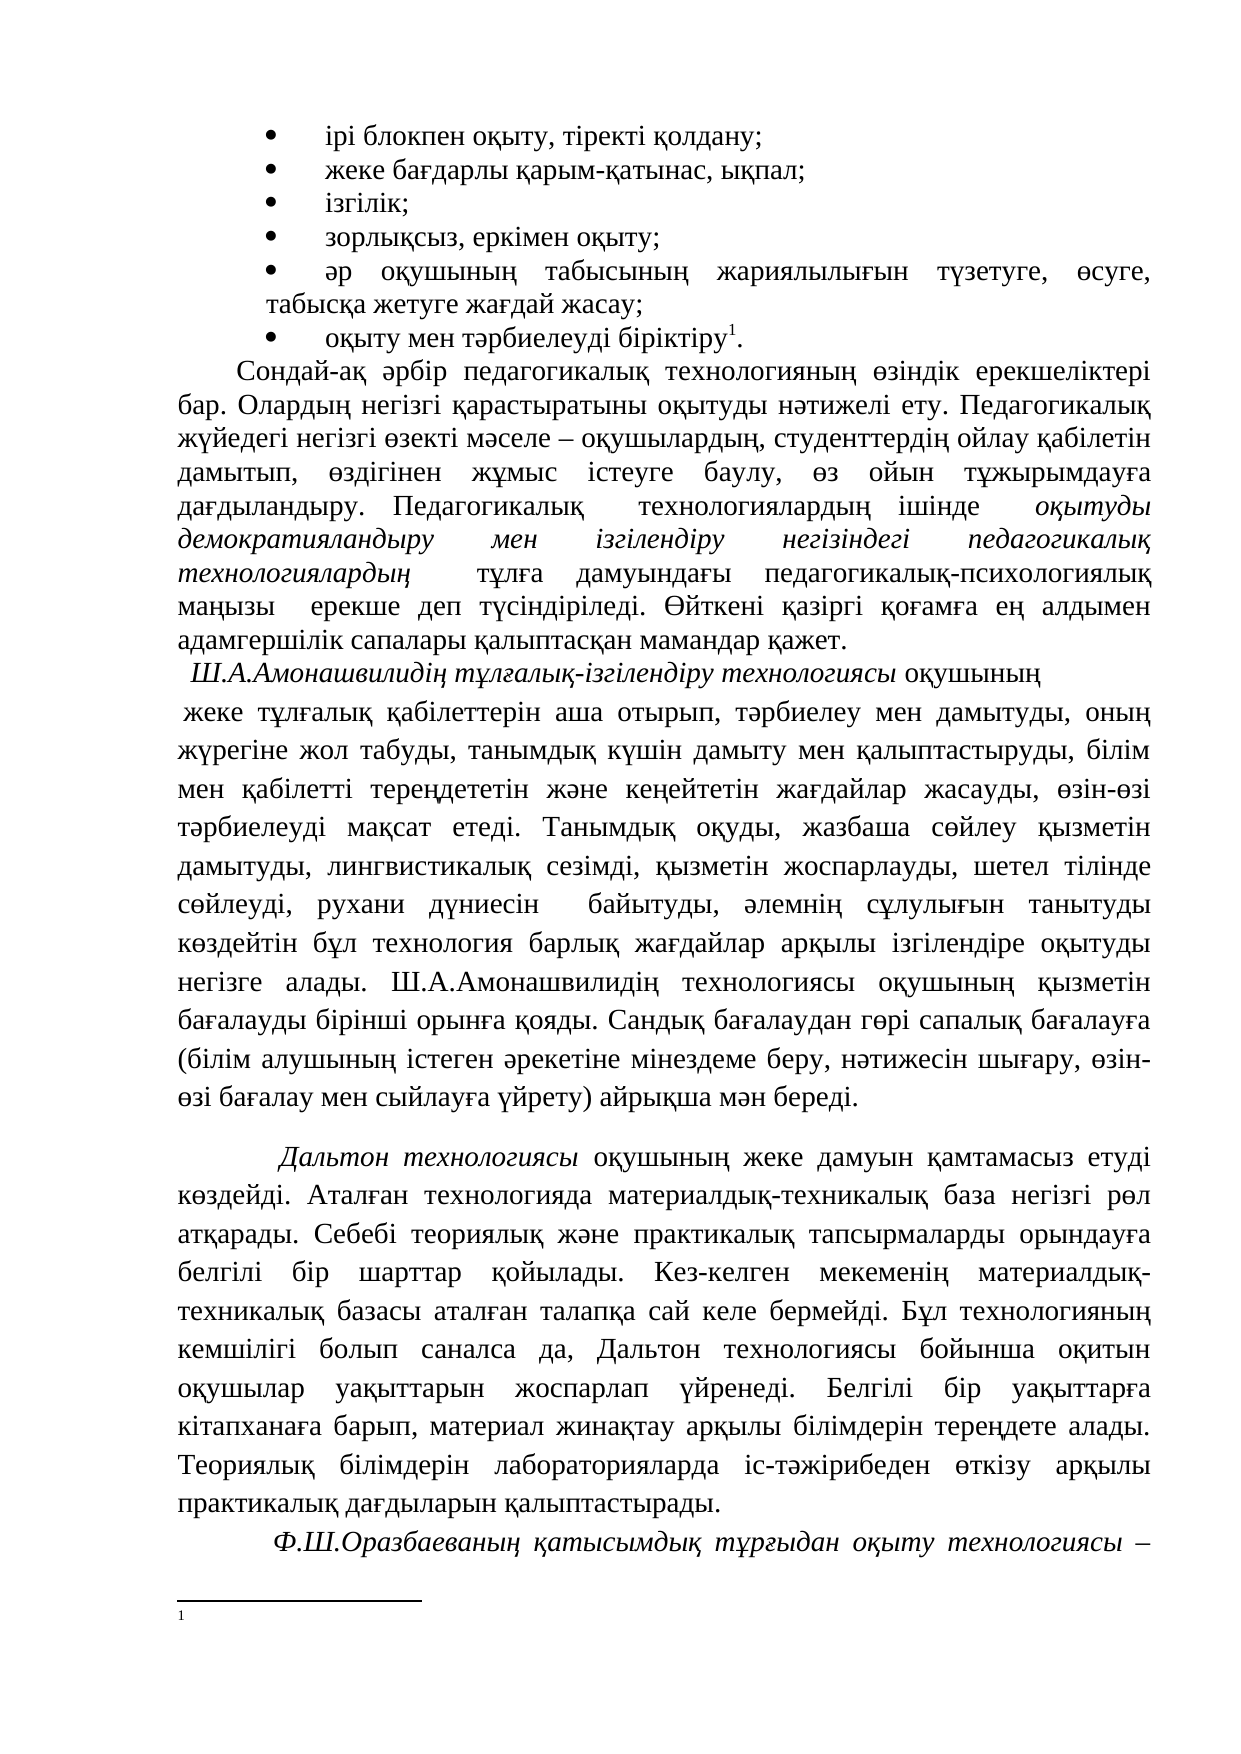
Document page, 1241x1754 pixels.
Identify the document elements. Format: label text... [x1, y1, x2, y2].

text Сондай-ақ әрбір педагогикалық технологияның өзіндік ерекшеліктері бар. Олардың негізгі қарастыратыны оқытуды нәтижелі ету. Педагогикалық жүйедегі негізгі өзекті мәселе – оқушылардың, студенттердің ойлау қабілетін дамытып, өздігінен жұмыс істеуге баулу, өз ойын тұжырымдауға дағдыландыру. Педагогикалық технологиялардың ішінде оқытуды демократияландыру мен iзгiлендiру негiзiндегi педагогикалық технологиялардың тұлға дамуындағы педагогикалық-психологиялық маңызы ерекше деп түсіндіріледі. Өйткені қазіргі қоғамға ең алдымен адамгершілік сапалары қалыптасқан мамандар қажет. [177, 353, 1152, 655]
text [177, 1524, 1152, 1558]
list әр оқушының табысының жариялылығын түзетуге, өсуге, табысқа жетуге жағдай жасау; [266, 253, 1152, 320]
list ірі блокпен оқыту, тіректі қолдану; [266, 118, 1152, 152]
text жеке тұлғалық қабілеттерін аша отырып, тәрбиелеу мен дамытуды, оның жүрегіне жол табуды, танымдық күшін дамыту мен қалыптастыруды, білім мен қабілетті тереңдететін және кеңейтетін жағдайлар жасауды, өзін-өзі тәрбиелеуді мақсат етеді. Танымдық оқуды, жазбаша сөйлеу қызметін дамытуды, лингвистикалық сезімді, қызметін жоспарлауды, шетел тілінде сөйлеуді, рухани дүниесін байытуды, әлемнің сұлулығын танытуды көздейтін бұл технология барлық жағдайлар арқылы ізгілендіре оқытуды негізге алады. Ш.А.Амонашвилидің технологиясы оқушының қызметін бағалауды бірінші орынға қояды. Сандық бағалаудан гөрі сапалық бағалауға (білім алушының істеген әрекетіне мінездеме беру, нәтижесін шығару, өзін-өзі бағалау мен сыйлауға үйрету) айрықша мән береді. [177, 694, 1152, 1113]
list оқыту мен тәрбиелеуді біріктіру. [266, 320, 1152, 353]
list ізгілік; [266, 185, 1152, 219]
text Ш.А.Амонашвилидің тұлғалық-ізгілендіру технологиясы оқушының [177, 655, 1152, 689]
list зорлықсыз, еркімен оқыту; [266, 219, 1152, 253]
list жеке бағдарлы қарым-қатынас, ықпал; [266, 152, 1152, 185]
text Дальтон технологиясы оқушының жеке дамуын қамтамасыз етуді көздейді. Аталған технологияда материалдық-техникалық база негізгі рөл атқарады. Себебі теориялық және практикалық тапсырмаларды орындауға белгілі бір шарттар қойылады. Кез-келген мекеменің материалдық-техникалық базасы аталған талапқа сай келе бермейді. Бұл технологияның кемшілігі болып саналса да, Дальтон технологиясы бойынша оқитын оқушылар уақыттарын жоспарлап үйренеді. Белгілі бір уақыттарға кітапханаға барып, материал жинақтау арқылы білімдерін тереңдете алады. Теориялық білімдерін лабораторияларда іс-тәжірибеден өткізу арқылы практикалық дағдыларын қалыптастырады. [177, 1139, 1152, 1519]
